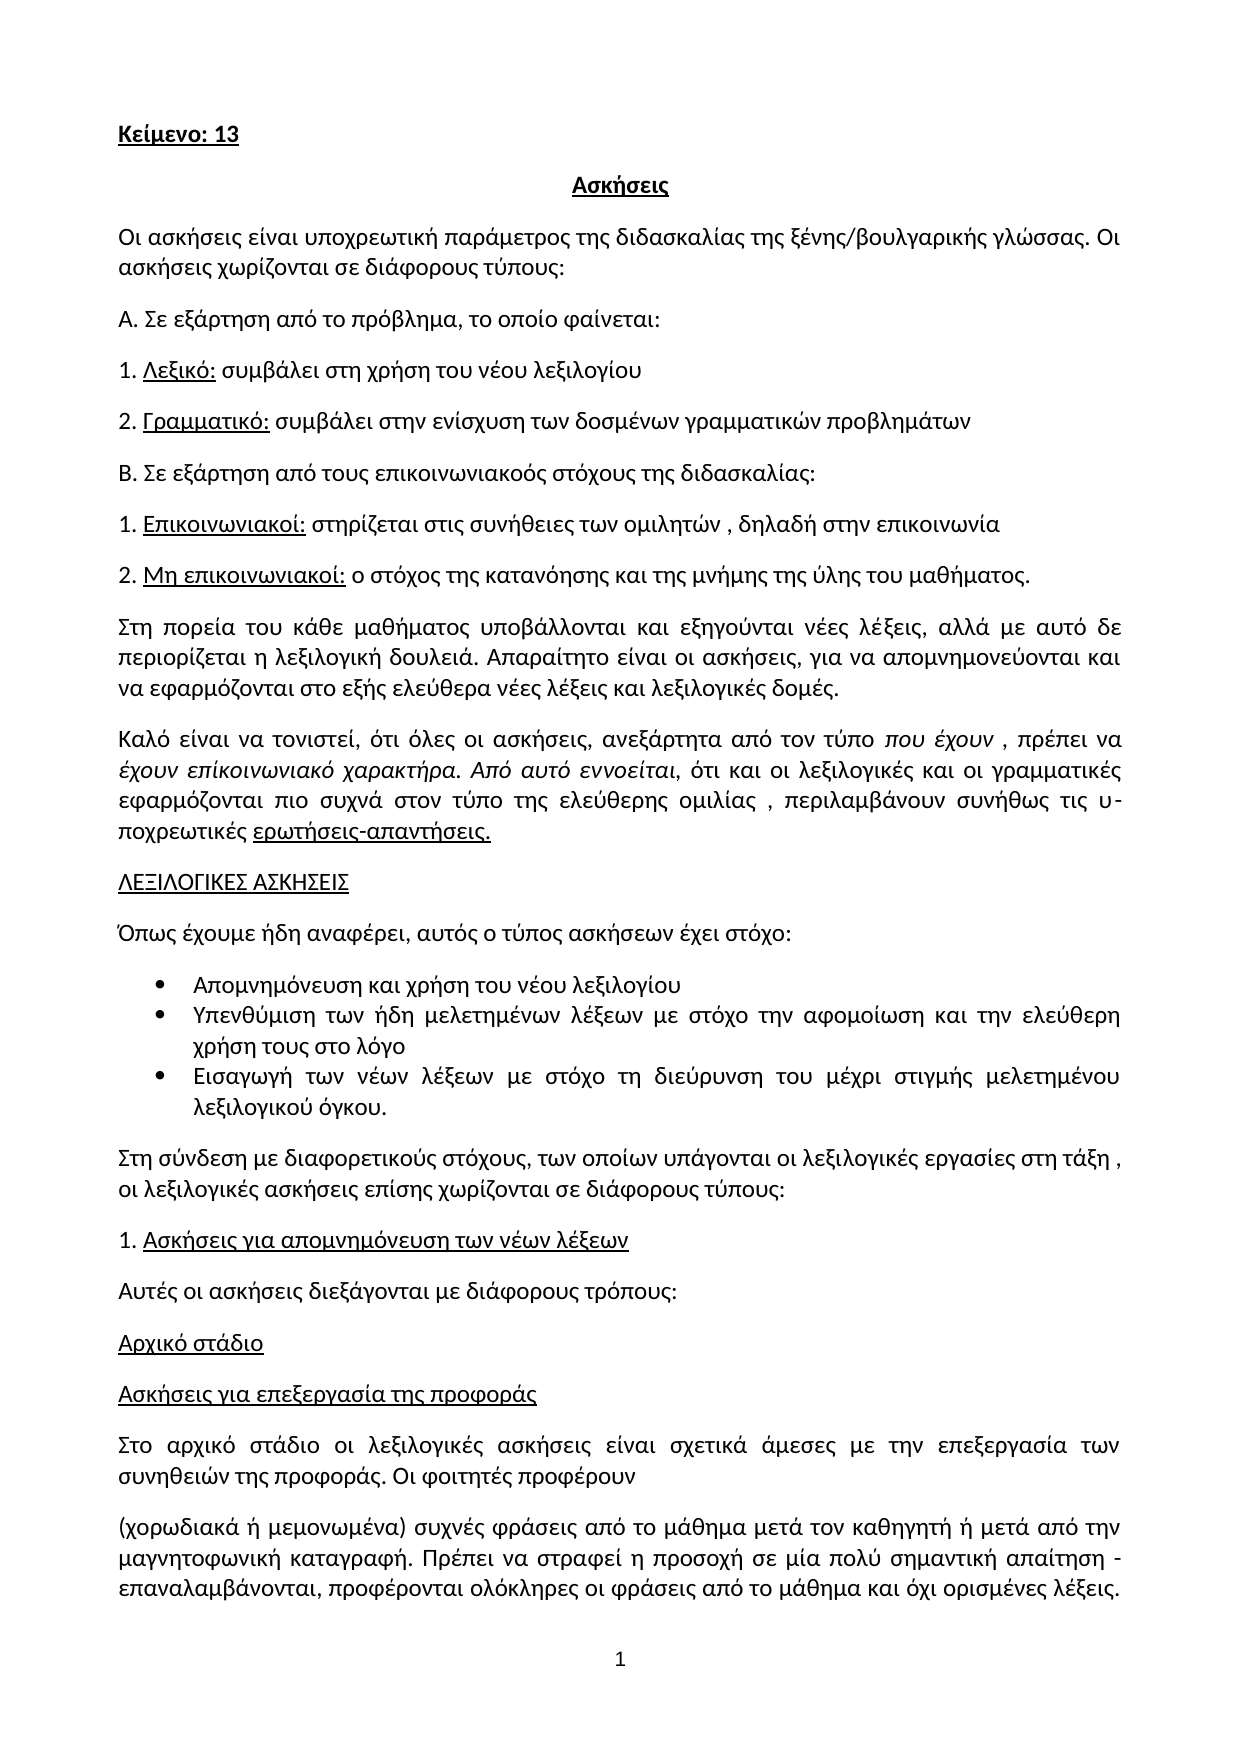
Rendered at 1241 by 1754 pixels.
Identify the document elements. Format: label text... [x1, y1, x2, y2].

text Στο αρχικό στάδιο οι λεξιλογικές ασκήσεις είναι σχετικά άμεσες με την επεξεργασία των συνηθειών της προφοράς. Οι φοιτητές προφέρουν [118, 1429, 1122, 1491]
list Απομνημόνευση και χρήση του νέου λεξιλογίου [156, 969, 1122, 999]
text Στη σύνδεση με διαφορετικούς στόχους, των οποίων υπάγονται οι λεξιλογικές εργασίες στη τάξη , οι λεξιλογικές ασκήσεις επίσης χωρίζονται σε διάφορους τύπους: [118, 1142, 1122, 1203]
text Α. Σε εξάρτηση από το πρόβλημα, το οποίο φαίνεται: [118, 303, 1122, 333]
text Ασκήσεις για επεξεργασία της προφοράς [118, 1378, 1122, 1409]
text 2. Γραμματικό: συμβάλει στην ενίσχυση των δοσμένων γραμματικών προβλημάτων [118, 405, 1122, 436]
text Αυτές οι ασκήσεις διεξάγονται με διάφορους τρόπους: [118, 1276, 1122, 1306]
text Β. Σε εξάρτηση από τους επικοινωνιακοός στόχους της διδασκαλίας: [118, 457, 1122, 487]
text Καλό είναι να τονιστεί, ότι όλες οι ασκήσεις, ανεξάρτητα από τον τύπο που έχουν , πρέπει να έχουν επίκοινωνιακό χαρακτήρα. Από αυτό εννοείται, ότι και οι λεξιλογικές και οι γραμματικές εφαρμόζονται πιο συχνά στον τύπο της ελεύθερης ομιλίας , περιλαμβάνουν συνήθως τις υποχρεωτικές ερωτήσεις-απαντήσεις. [118, 723, 1122, 845]
text 1. Επικοινωνιακοί: στηρίζεται στις συνήθειες των ομιλητών , δηλαδή στην επικοινωνία [118, 508, 1122, 539]
text Όπως έχουμε ήδη αναφέρει, αυτός ο τύπος ασκήσεων έχει στόχο: [118, 917, 1122, 948]
text Οι ασκήσεις είναι υποχρεωτική παράμετρος της διδασκαλίας της ξένης/βουλγαρικής γλώσσας. Οι ασκήσεις χωρίζονται σε διάφορους τύπους: [118, 221, 1122, 282]
text 1. Λεξικό: συμβάλει στη χρήση του νέου λεξιλογίου [118, 354, 1122, 384]
text 2. Μη επικοινωνιακοί: ο στόχος της κατανόησης και της μνήμης της ύλης του μαθήματος. [118, 559, 1122, 590]
text ΛΕΞΙΛΟΓΙΚΕΣ ΑΣΚΗΣΕΙΣ [118, 866, 1122, 897]
list Εισαγωγή των νέων λέξεων με στόχο τη διεύρυνση του μέχρι στιγμής μελετημένου λεξιλογικού όγκου. [156, 1060, 1122, 1121]
text Ασκήσεις [118, 169, 1122, 200]
text Κείμενο: 13 [118, 118, 1122, 149]
text Αρχικό στάδιο [118, 1327, 1122, 1357]
text Στη πορεία του κάθε μαθήματος υποβάλλονται και εξηγούνται νέες λέξεις, αλλά με αυτό δε περιορίζεται η λεξιλογική δουλειά. Απαραίτητο είναι οι ασκήσεις, για να απομνημονεύονται και να εφαρμόζονται στο εξής ελεύθερα νέες λέξεις και λεξιλογικές δομές. [118, 611, 1122, 702]
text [118, 1511, 1122, 1603]
text 1. Ασκήσεις για απομνημόνευση των νέων λέξεων [118, 1224, 1122, 1255]
list Υπενθύμιση των ήδη μελετημένων λέξεων με στόχο την αφομοίωση και την ελεύθερη χρήση τους στο λόγο [156, 999, 1122, 1060]
